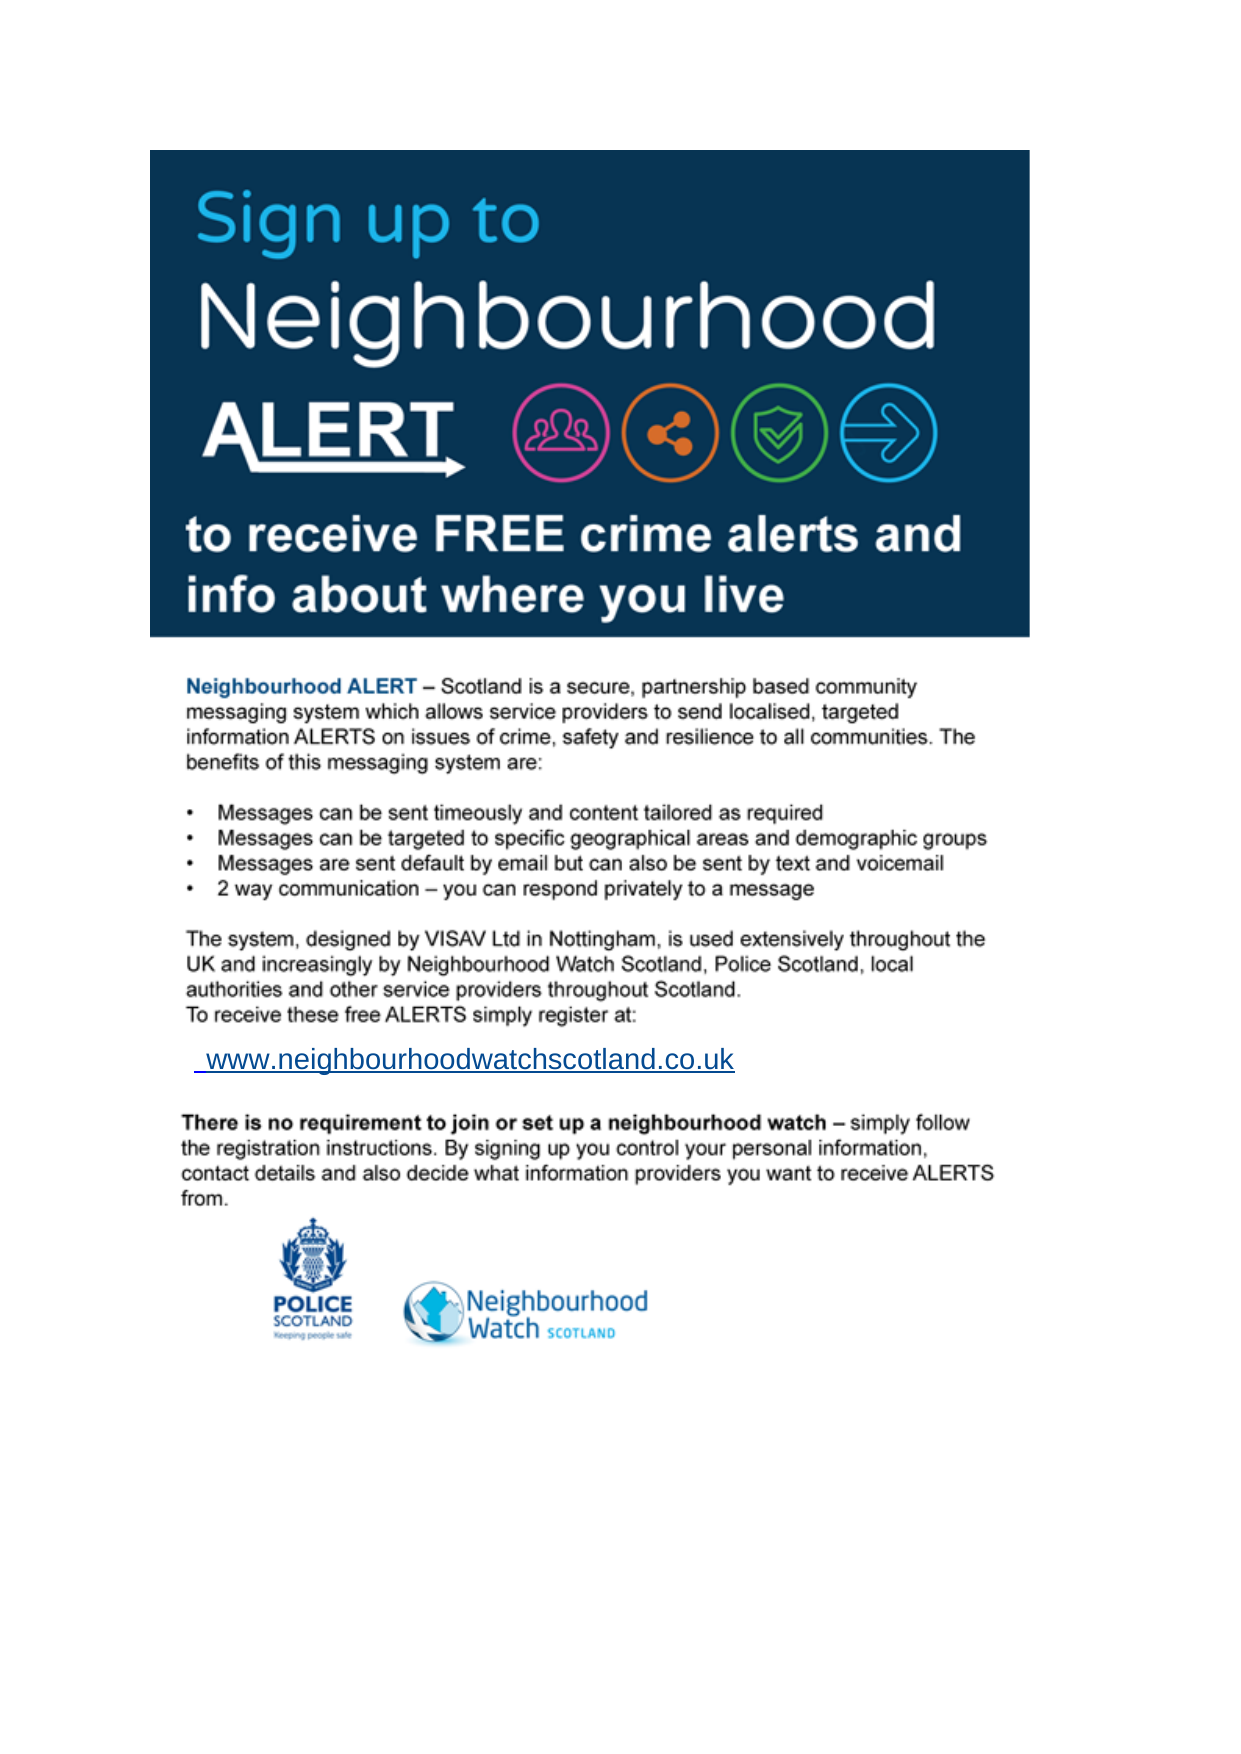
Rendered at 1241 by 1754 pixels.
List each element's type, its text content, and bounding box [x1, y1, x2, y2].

text www.neighbourhoodwatchscotland.co.uk [150, 1042, 1090, 1076]
picture [150, 1104, 1025, 1397]
picture [150, 150, 1030, 1043]
